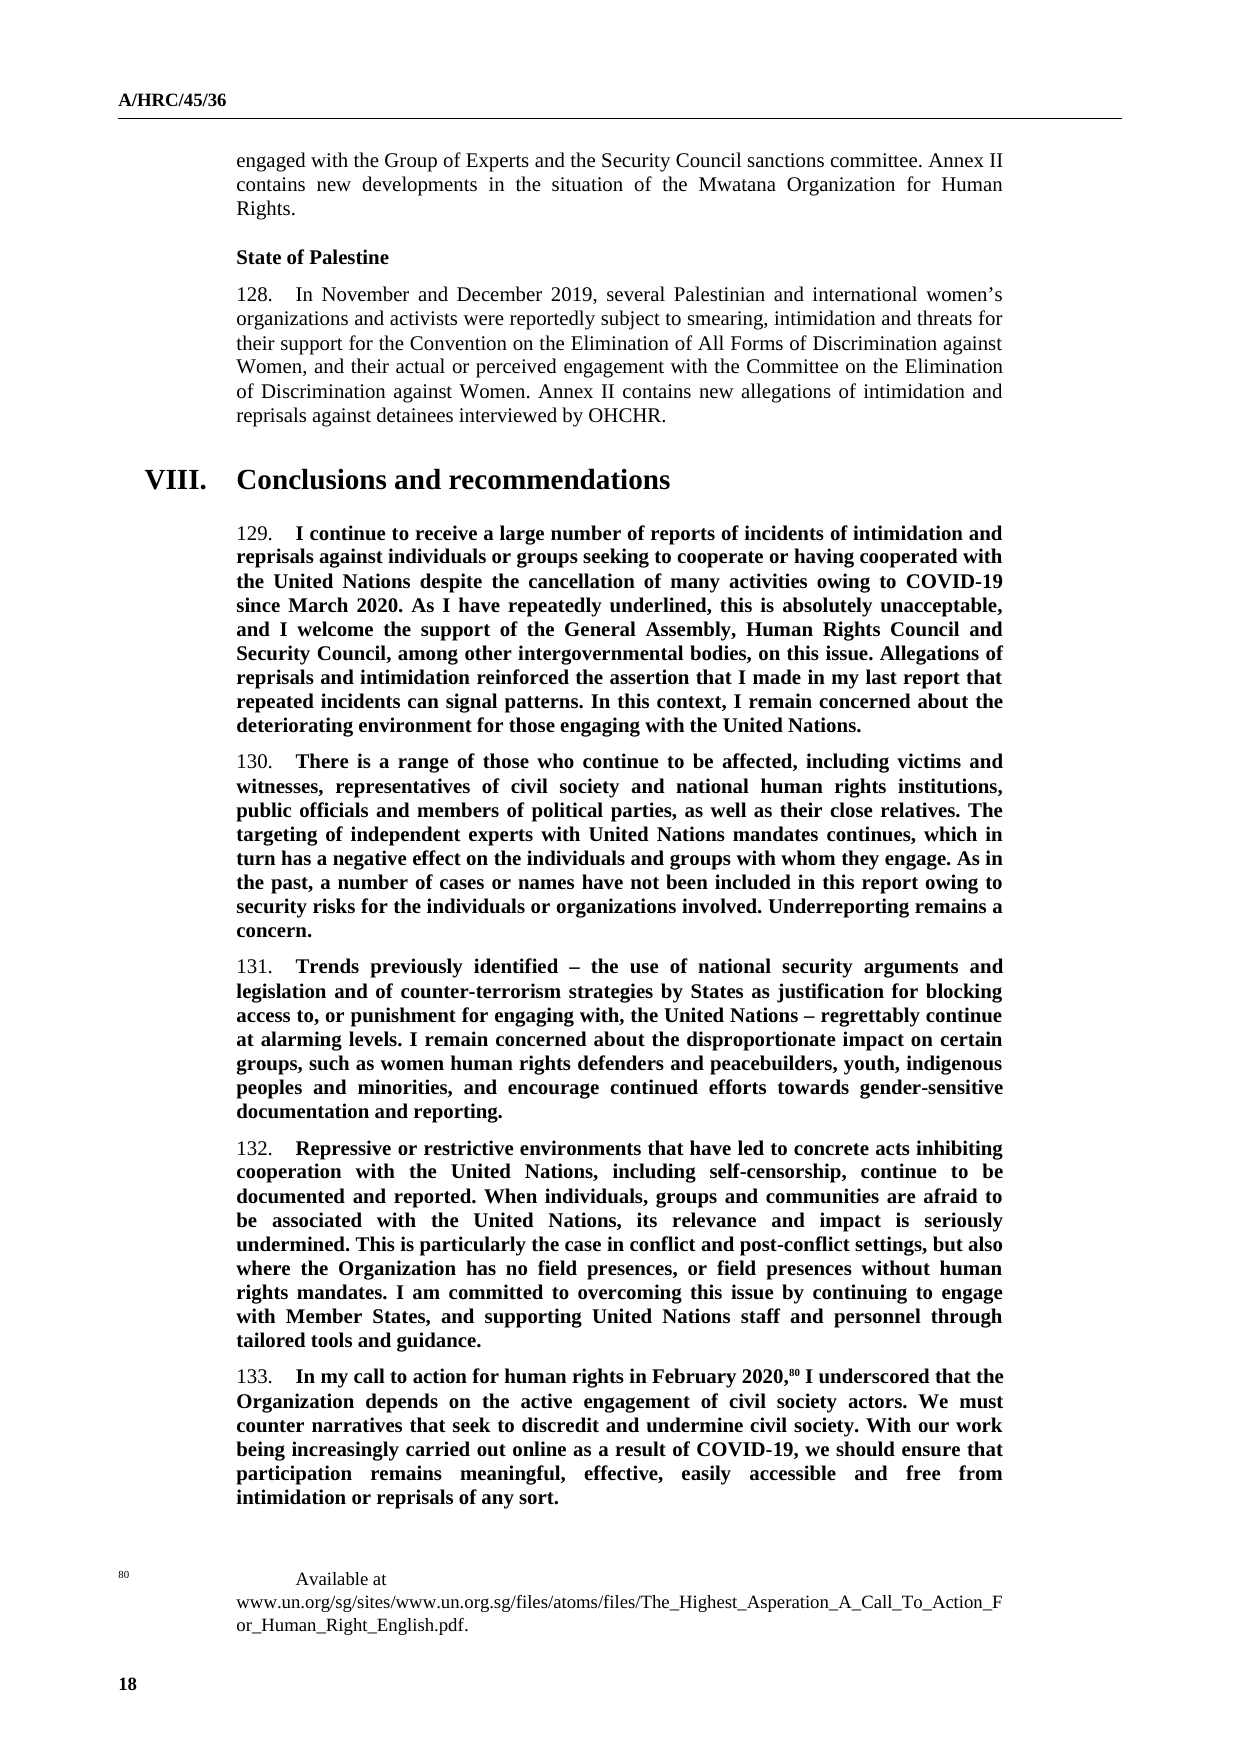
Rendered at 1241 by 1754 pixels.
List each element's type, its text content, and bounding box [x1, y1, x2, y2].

text 133. In my call to action for human rights in February 2020, I underscored that the Organization depends on the active engagement of civil society actors. We must counter narratives that seek to discredit and undermine civil society. With our work being increasingly carried out online as a result of COVID-19, we should ensure that participation remains meaningful, effective, easily accessible and free from intimidation or reprisals of any sort. [236, 1364, 1004, 1509]
text 132. Repressive or restrictive environments that have led to concrete acts inhibiting cooperation with the United Nations, including self-censorship, continue to be documented and reported. When individuals, groups and communities are afraid to be associated with the United Nations, its relevance and impact is seriously undermined. This is particularly the case in conflict and post-conflict settings, but also where the Organization has no field presences, or field presences without human rights mandates. I am committed to overcoming this issue by continuing to engage with Member States, and supporting United Nations staff and personnel through tailored tools and guidance. [236, 1135, 1004, 1352]
text VIII. Conclusions and recommendations [118, 464, 1004, 495]
text 129. I continue to receive a large number of reports of incidents of intimidation and reprisals against individuals or groups seeking to cooperate or having cooperated with the United Nations despite the cancellation of many activities owing to COVID-19 since March 2020. As I have repeatedly underlined, this is absolutely unacceptable, and I welcome the support of the General Assembly, Human Rights Council and Security Council, among other intergovernmental bodies, on this issue. Allegations of reprisals and intimidation reinforced the assertion that I made in my last report that repeated incidents can signal patterns. In this context, I remain concerned about the deteriorating environment for those engaging with the United Nations. [236, 520, 1004, 737]
text 131. Trends previously identified – the use of national security arguments and legislation and of counter-terrorism strategies by States as justification for blocking access to, or punishment for engaging with, the United Nations – regrettably continue at alarming levels. I remain concerned about the disproportionate impact on certain groups, such as women human rights defenders and peacebuilders, youth, indigenous peoples and minorities, and encourage continued efforts towards gender-sensitive documentation and reporting. [236, 954, 1004, 1123]
text 130. There is a range of those who continue to be affected, including victims and witnesses, representatives of civil society and national human rights institutions, public officials and members of political parties, as well as their close relatives. The targeting of independent experts with United Nations mandates continues, which in turn has a negative effect on the individuals and groups with whom they engage. As in the past, a number of cases or names have not been included in this report owing to security risks for the individuals or organizations involved. Underreporting remains a concern. [236, 749, 1004, 942]
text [236, 148, 1004, 220]
text 128. In November and December 2019, several Palestinian and international women’s organizations and activists were reportedly subject to smearing, intimidation and threats for their support for the Convention on the Elimination of All Forms of Discrimination against Women, and their actual or perceived engagement with the Committee on the Elimination of Discrimination against Women. Annex II contains new allegations of intimidation and reprisals against detainees interviewed by OHCHR. [236, 282, 1004, 427]
text State of Palestine [118, 245, 1004, 270]
